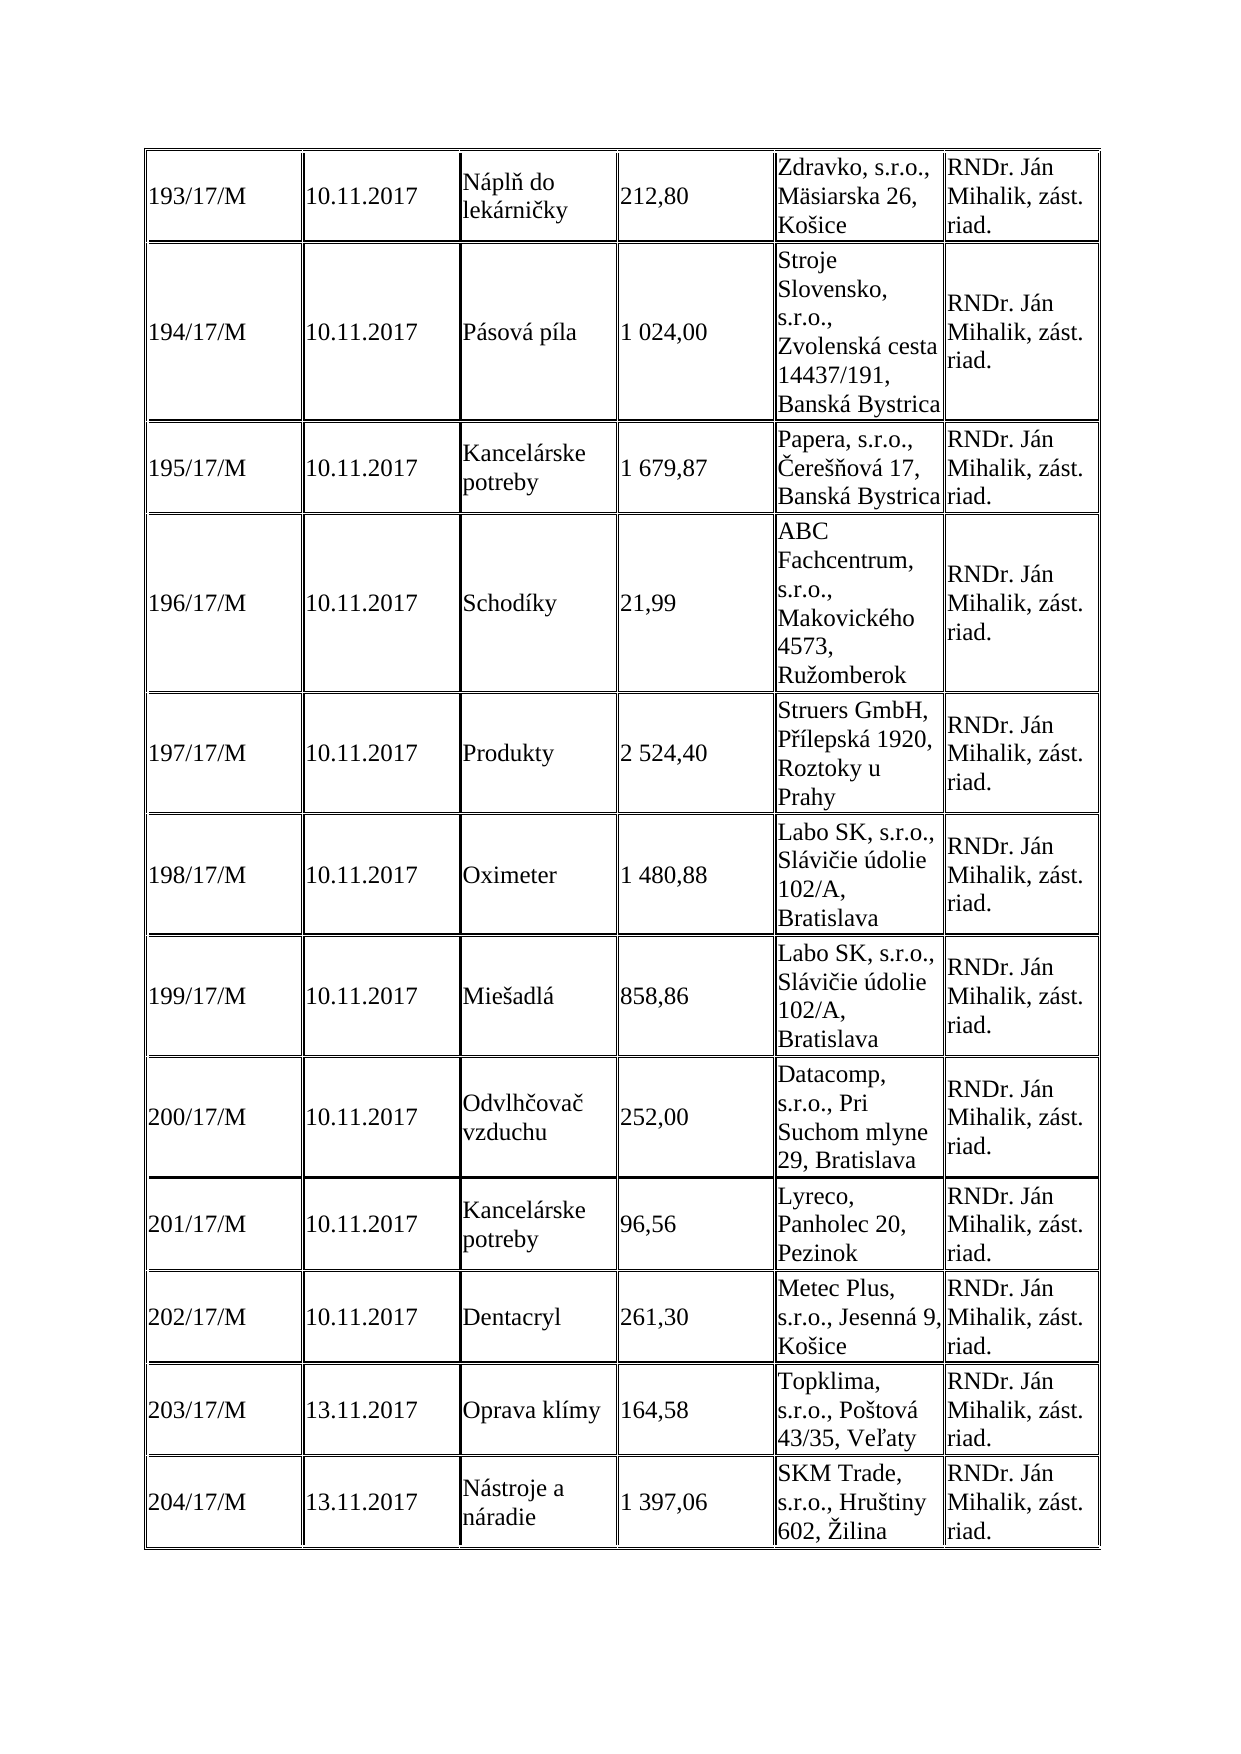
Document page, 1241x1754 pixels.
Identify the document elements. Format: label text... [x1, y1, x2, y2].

table_cell 164,58 [619, 1365, 773, 1454]
table_cell 198/17/M [145, 812, 303, 933]
table_cell SKM Trade, s.r.o., Hruštiny 602, Žilina [775, 1457, 944, 1546]
table_cell 13.11.2017 [303, 1457, 460, 1546]
table_cell Miešadlá [462, 937, 616, 1054]
table_cell Schodíky [462, 515, 616, 691]
table_cell 197/17/M [145, 691, 303, 812]
table_cell Lyreco, Panholec 20, Pezinok [777, 1179, 943, 1268]
table_cell Topklima, s.r.o., Poštová 43/35, Veľaty [777, 1365, 943, 1454]
table_cell 261,30 [619, 1272, 773, 1361]
table_cell 194/17/M [147, 240, 301, 419]
table_cell 10.11.2017 [305, 1272, 459, 1361]
table_cell 10.11.2017 [305, 423, 459, 512]
table_cell 10.11.2017 [305, 694, 459, 812]
table_cell Nástroje a náradie [460, 1457, 617, 1546]
table_cell 196/17/M [145, 512, 303, 691]
table_cell 10.11.2017 [305, 244, 459, 419]
table_cell 199/17/M [147, 933, 301, 1054]
table_cell 252,00 [619, 1058, 773, 1176]
table_cell 201/17/M [147, 1176, 301, 1268]
table_cell 10.11.2017 [305, 1058, 459, 1176]
table_cell 1 480,88 [619, 815, 773, 933]
table_cell RNDr. Ján Mihalik, zást. riad. [946, 815, 1098, 933]
table_cell RNDr. Ján Mihalik, zást. riad. [946, 423, 1098, 512]
table_cell Náplň do lekárničky [460, 151, 617, 240]
table_cell 200/17/M [147, 1055, 301, 1176]
table_cell Oprava klímy [462, 1365, 616, 1454]
table_cell 1 397,06 [618, 1454, 775, 1546]
table_cell RNDr. Ján Mihalik, zást. riad. [946, 937, 1098, 1054]
table_cell 1 024,00 [619, 244, 773, 419]
table_cell 2 524,40 [619, 694, 773, 812]
table_cell Labo SK, s.r.o., Slávičie údolie 102/A, Bratislava [777, 937, 943, 1054]
table_cell Datacomp, s.r.o., Pri Suchom mlyne 29, Bratislava [777, 1058, 943, 1176]
table_cell RNDr. Ján Mihalik, zást. riad. [946, 1365, 1098, 1454]
table_cell Produkty [462, 694, 616, 812]
table_cell 10.11.2017 [305, 815, 459, 933]
table_cell RNDr. Ján Mihalik, zást. riad. [946, 1272, 1098, 1361]
table_cell Stroje Slovensko, s.r.o., Zvolenská cesta 14437/191, Banská Bystrica [777, 244, 943, 419]
table_cell 10.11.2017 [305, 937, 459, 1054]
table_cell 195/17/M [147, 419, 301, 512]
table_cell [945, 151, 1099, 240]
table_cell 10.11.2017 [305, 1179, 459, 1268]
table_cell 96,56 [619, 1179, 773, 1268]
table_cell Kancelárske potreby [462, 1179, 616, 1268]
table_cell Metec Plus, s.r.o., Jesenná 9, Košice [777, 1272, 943, 1361]
table_cell Oximeter [462, 815, 616, 933]
table_cell 858,86 [619, 937, 773, 1054]
table_cell 13.11.2017 [305, 1365, 459, 1454]
table_cell Labo SK, s.r.o., Slávičie údolie 102/A, Bratislava [777, 815, 943, 933]
table_cell 10.11.2017 [305, 515, 459, 691]
table_cell 202/17/M [147, 1269, 301, 1361]
table_cell RNDr. Ján Mihalik, zást. riad. [946, 1179, 1098, 1268]
table_cell 212,80 [618, 149, 775, 240]
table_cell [945, 1457, 1099, 1546]
table_cell Dentacryl [462, 1272, 616, 1361]
table_cell RNDr. Ján Mihalik, zást. riad. [946, 1058, 1098, 1176]
table_cell ABC Fachcentrum, s.r.o., Makovického 4573, Ružomberok [777, 515, 943, 691]
table_cell 193/17/M [145, 149, 303, 240]
table_cell Kancelárske potreby [462, 423, 616, 512]
table_cell 204/17/M [145, 1454, 303, 1546]
table_cell 203/17/M [147, 1361, 301, 1454]
table_cell Zdravko, s.r.o., Mäsiarska 26, Košice [775, 151, 944, 240]
table_cell Struers GmbH, Přílepská 1920, Roztoky u Prahy [777, 694, 943, 812]
table_cell RNDr. Ján Mihalik, zást. riad. [946, 244, 1098, 419]
table_cell 10.11.2017 [303, 149, 460, 240]
table_cell Pásová píla [462, 244, 616, 419]
table_cell Papera, s.r.o., Čerešňová 17, Banská Bystrica [777, 423, 943, 512]
table_cell RNDr. Ján Mihalik, zást. riad. [946, 694, 1098, 812]
table_cell Odvlhčovač vzduchu [462, 1058, 616, 1176]
table_cell 1 679,87 [619, 423, 773, 512]
table_cell 21,99 [619, 515, 773, 691]
table_cell RNDr. Ján Mihalik, zást. riad. [946, 515, 1098, 691]
